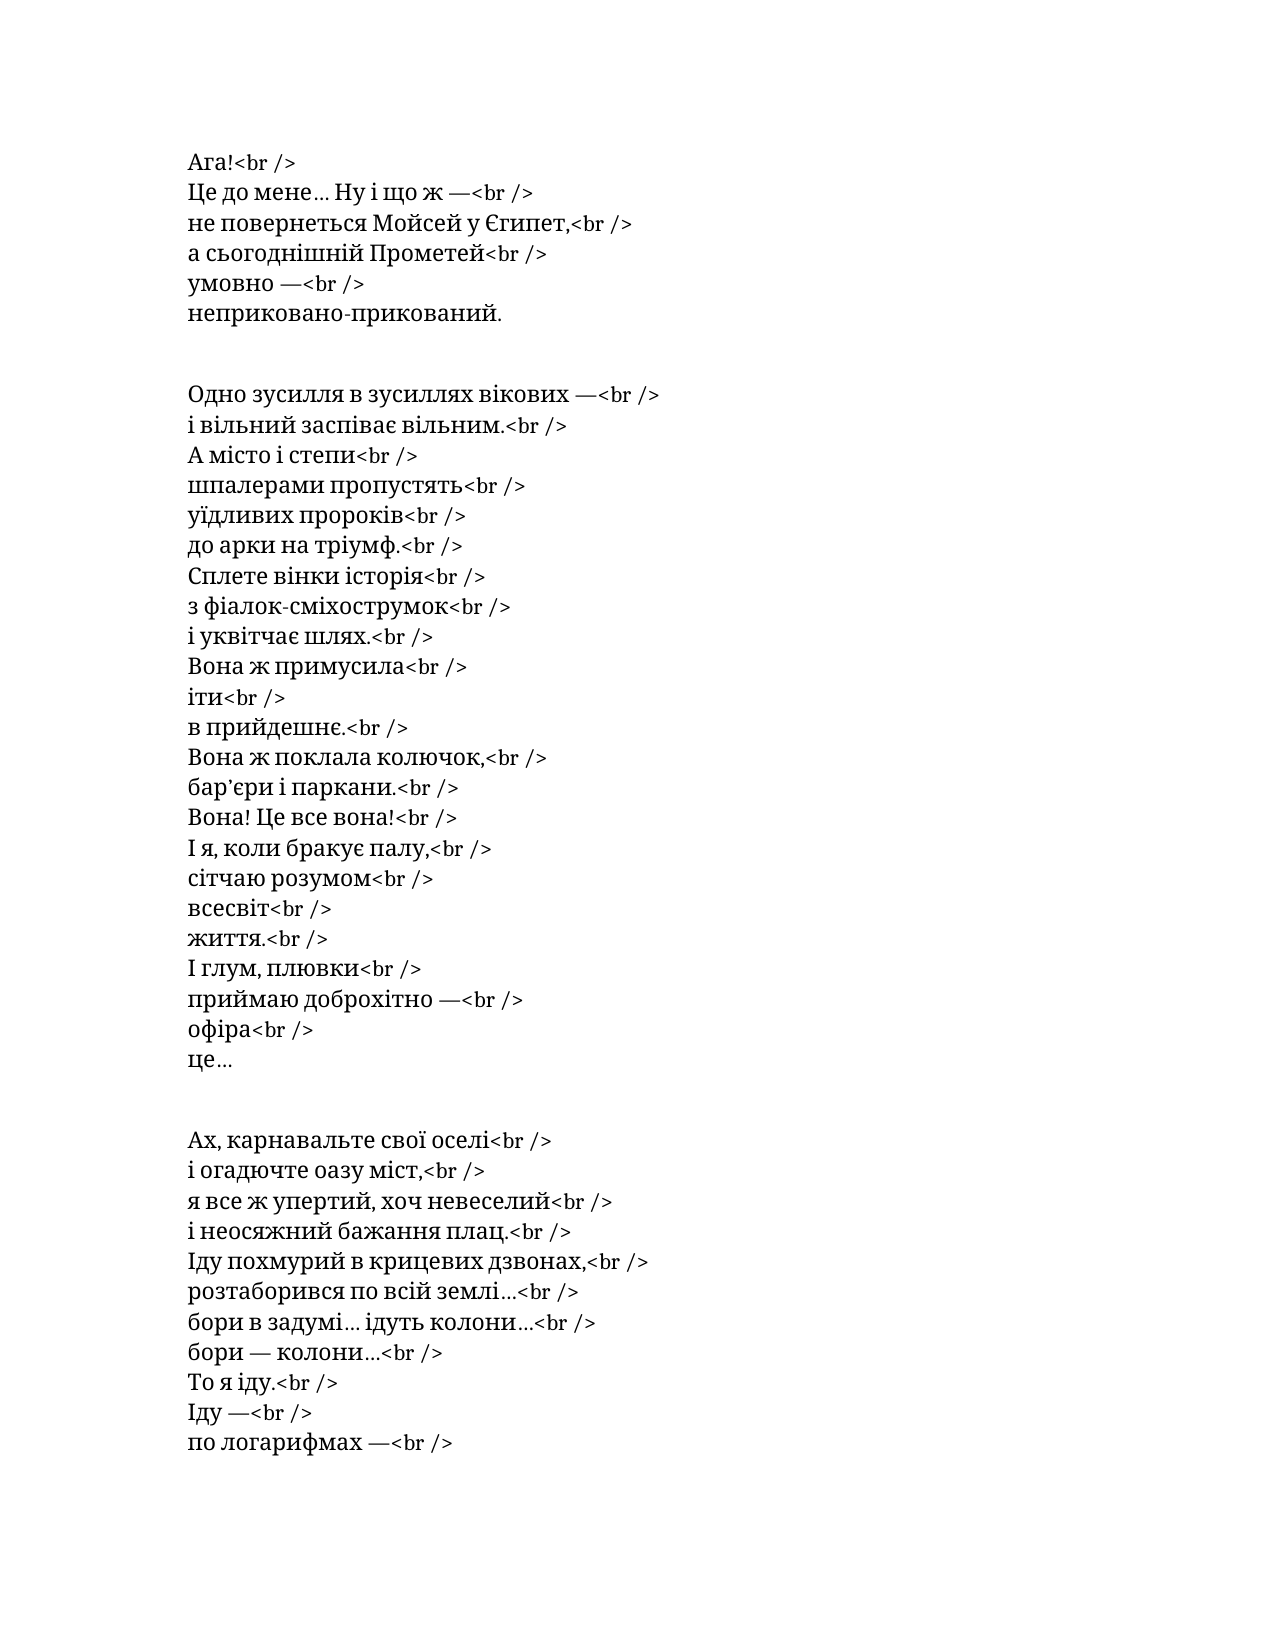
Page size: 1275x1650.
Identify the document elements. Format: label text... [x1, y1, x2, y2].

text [187, 1098, 1087, 1457]
text Одно зусилля в зусиллях вікових —<br /> і вільний заспіває вільним.<br /> А місто і степи<br /> шпалерами пропустять<br /> уїдливих пророків<br /> до арки на тріумф.<br /> Сплете вінки історія<br /> з фіалок-сміхострумок<br /> і уквітчає шлях.<br /> Вона ж примусила<br /> іти<br /> в прийдешнє.<br /> Вона ж поклала колючок,<br /> бар’єри і паркани.<br /> Вона! Це все вона!<br /> І я, коли бракує палу,<br /> сітчаю розумом<br /> всесвіт<br /> життя.<br /> І глум, плювки<br /> приймаю доброхітно —<br /> офіра<br /> це… [187, 352, 1087, 1073]
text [187, 150, 1087, 327]
